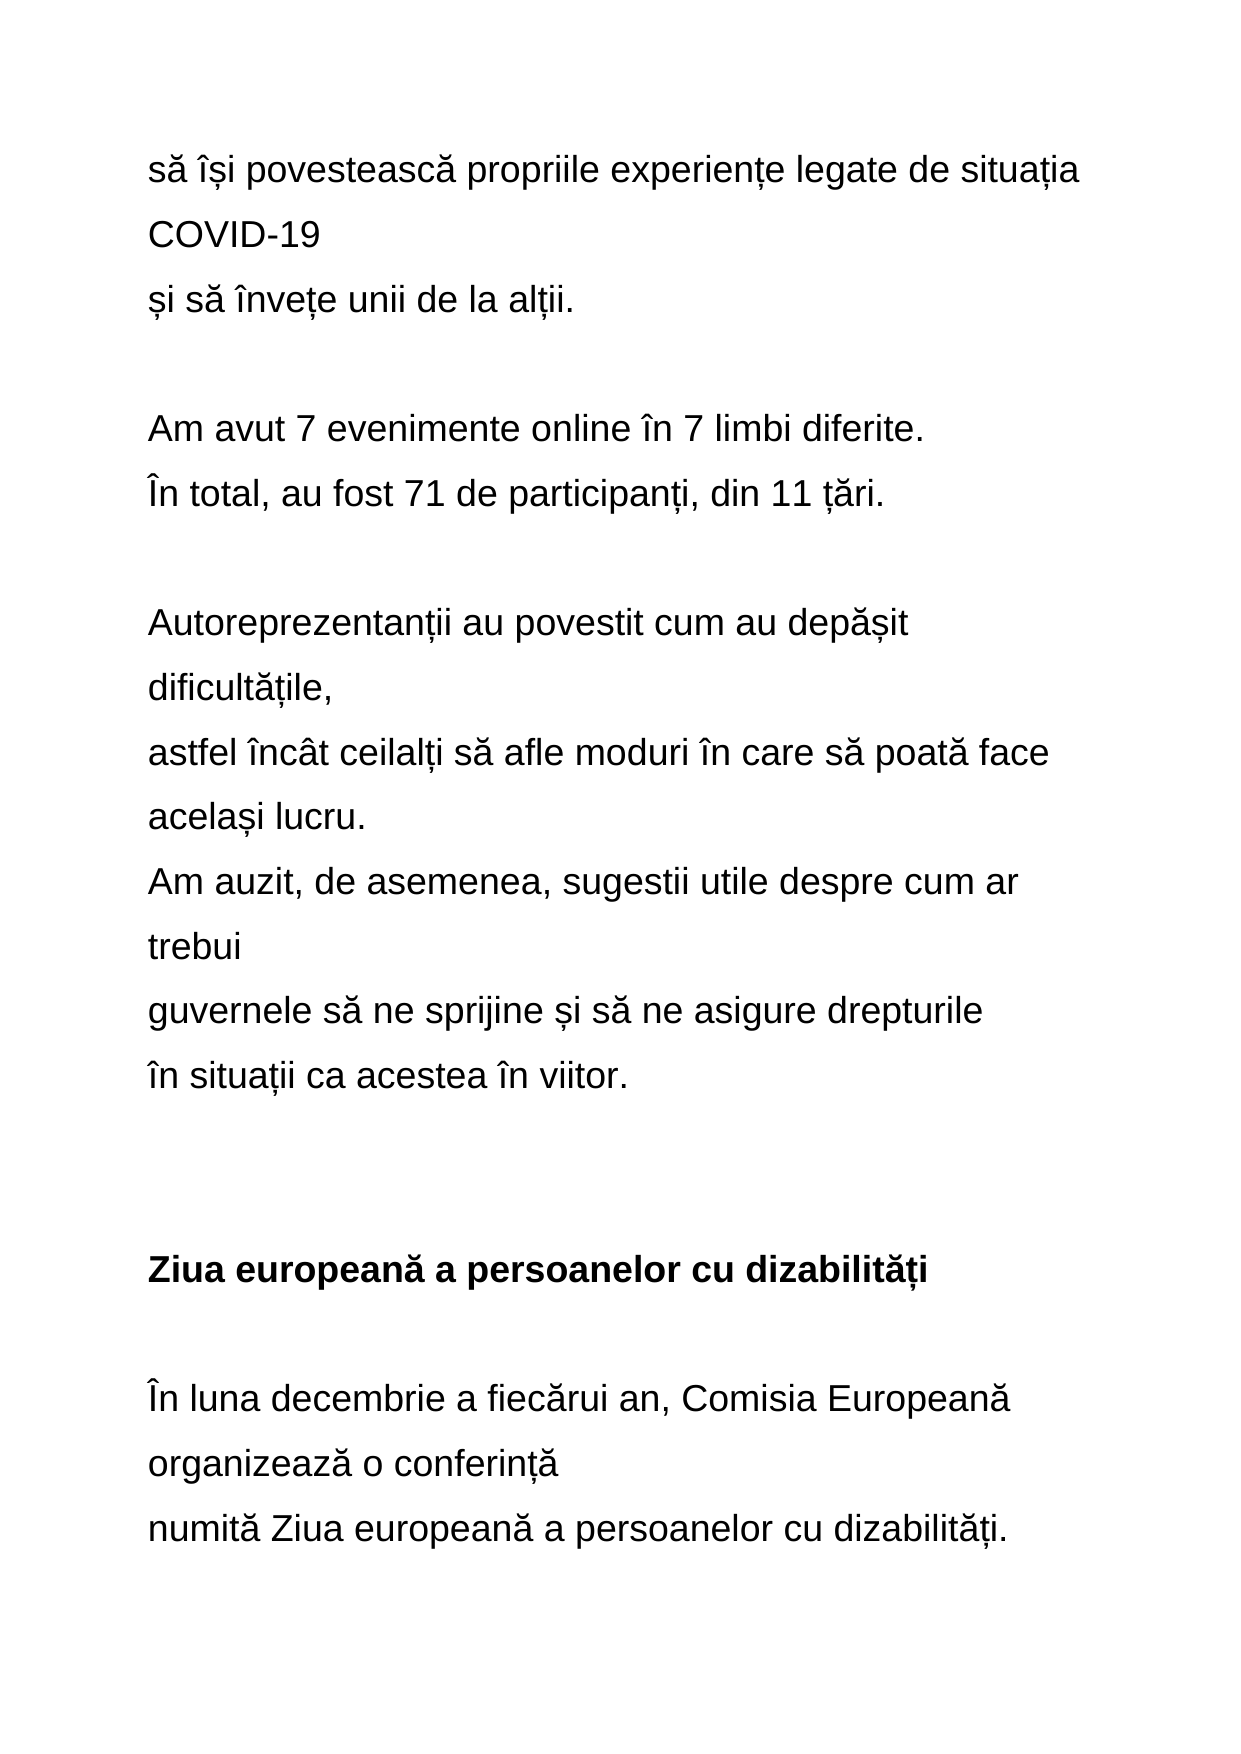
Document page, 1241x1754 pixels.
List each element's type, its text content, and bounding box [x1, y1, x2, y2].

text În luna decembrie a fiecărui an, Comisia Europeană [148, 1377, 1093, 1420]
text guvernele să ne sprijine și să ne asigure drepturile [148, 988, 1093, 1032]
text numită Ziua europeană a persoanelor cu dizabilități. [148, 1506, 1093, 1549]
text și să învețe unii de la alții. [148, 277, 1093, 320]
text Am auzit, de asemenea, sugestii utile despre cum ar trebui [148, 859, 1093, 967]
text în situații ca acestea în viitor. [148, 1053, 1093, 1096]
text Am avut 7 evenimente online în 7 limbi diferite. [148, 406, 1093, 449]
text În total, au fost 71 de participanți, din 11 țări. [148, 471, 1093, 514]
text să își povestească propriile experiențe legate de situația COVID-19 [148, 148, 1093, 255]
text Autoreprezentanții au povestit cum au depășit dificultățile, astfel încât ceilalți să afle moduri în care să poată face același lucru. [148, 600, 1093, 838]
text Ziua europeană a persoanelor cu dizabilități [148, 1247, 1093, 1290]
text organizează o conferință [148, 1441, 1093, 1484]
